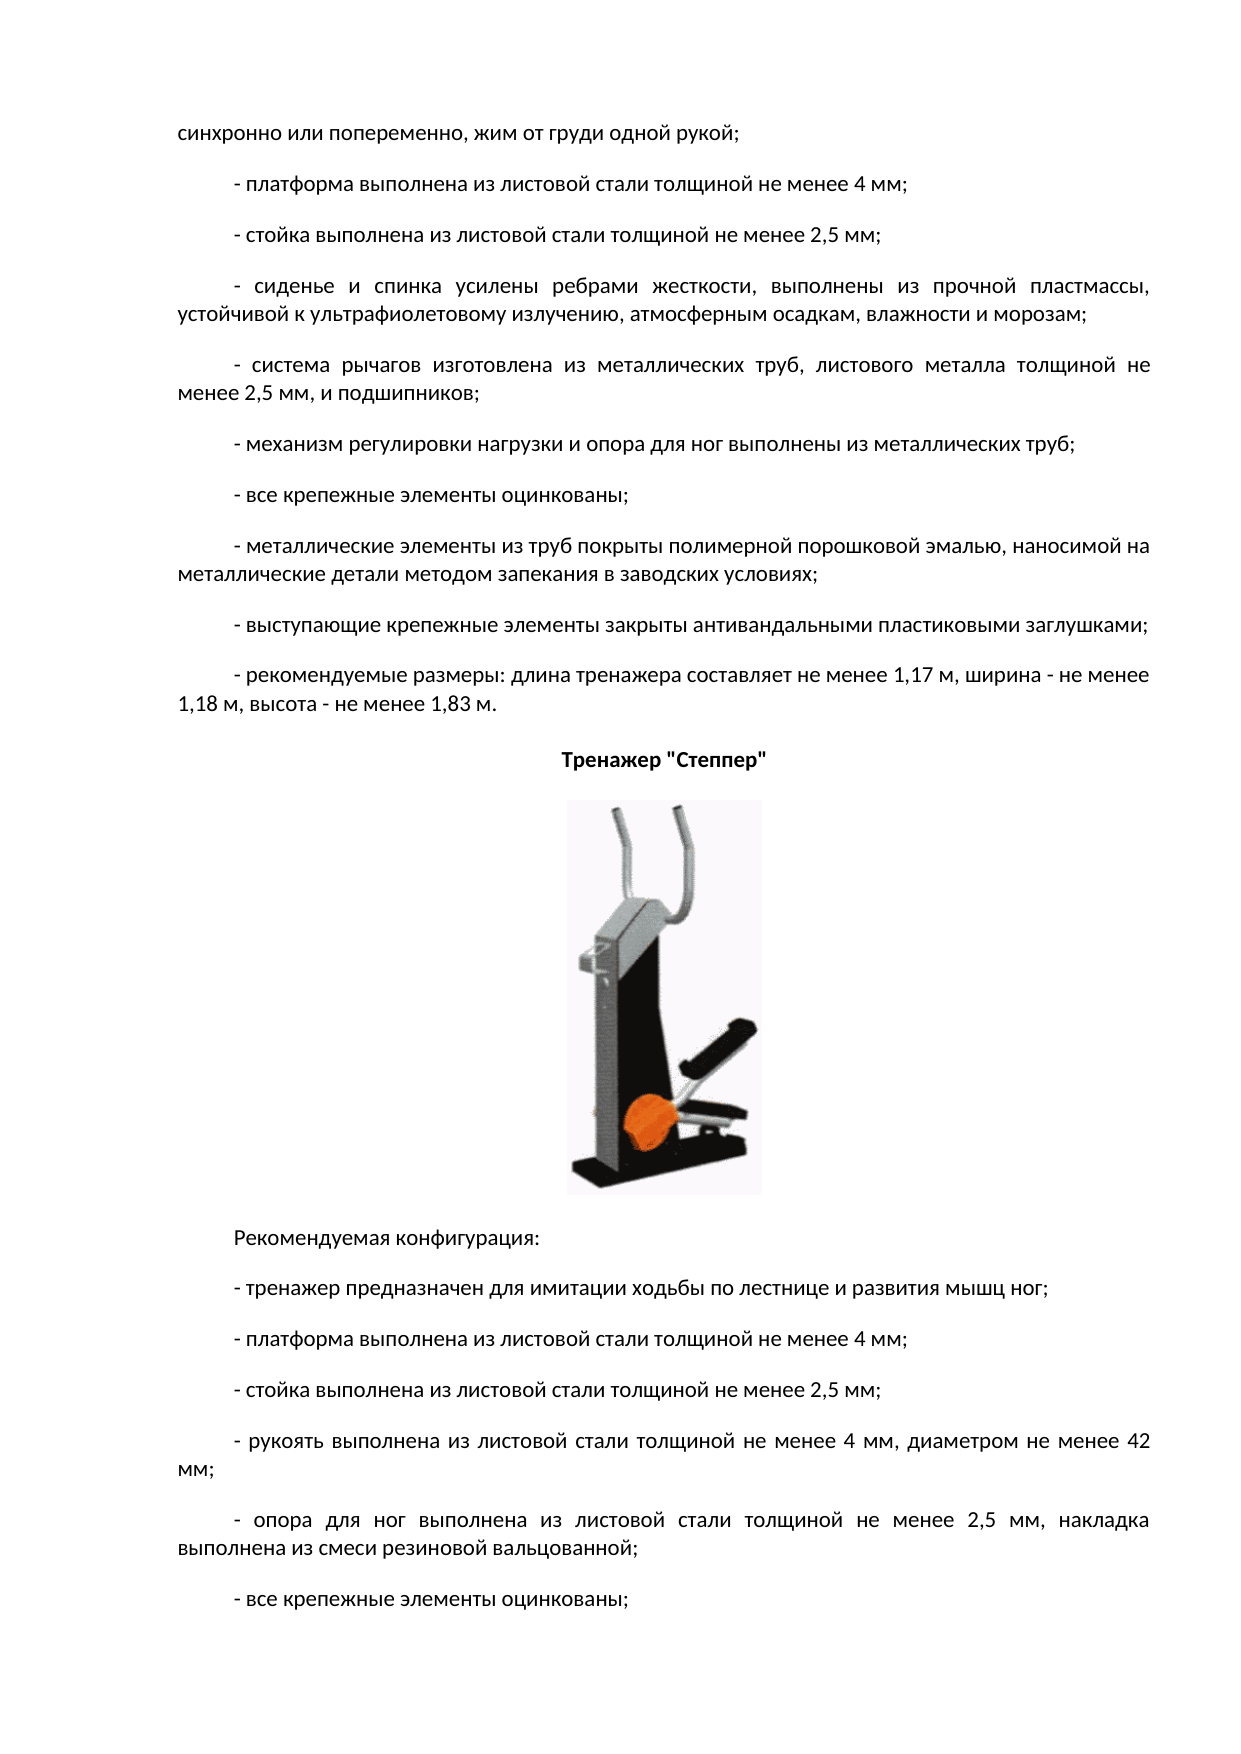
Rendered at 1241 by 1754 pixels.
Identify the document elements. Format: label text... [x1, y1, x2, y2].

text - платформа выполнена из листовой стали толщиной не менее 4 мм; [177, 1324, 1152, 1352]
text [177, 118, 1152, 146]
text - сиденье и спинка усилены ребрами жесткости, выполнены из прочной пластмассы, устойчивой к ультрафиолетовому излучению, атмосферным осадкам, влажности и морозам; [177, 271, 1152, 327]
text - все крепежные элементы оцинкованы; [177, 1584, 1152, 1612]
text - выступающие крепежные элементы закрыты антивандальными пластиковыми заглушками; [177, 610, 1152, 638]
text - металлические элементы из труб покрыты полимерной порошковой эмалью, наносимой на металлические детали методом запекания в заводских условиях; [177, 531, 1152, 587]
text Рекомендуемая конфигурация: [177, 1223, 1152, 1251]
text - опора для ног выполнена из листовой стали толщиной не менее 2,5 мм, накладка выполнена из смеси резиновой вальцованной; [177, 1505, 1152, 1561]
text - стойка выполнена из листовой стали толщиной не менее 2,5 мм; [177, 1375, 1152, 1403]
text - все крепежные элементы оцинкованы; [177, 480, 1152, 508]
title Тренажер "Степпер" [177, 745, 1152, 773]
text - рукоять выполнена из листовой стали толщиной не менее 4 мм, диаметром не менее 42 мм; [177, 1426, 1152, 1482]
text - механизм регулировки нагрузки и опора для ног выполнены из металлических труб; [177, 429, 1152, 457]
text - платформа выполнена из листовой стали толщиной не менее 4 мм; [177, 169, 1152, 197]
text - рекомендуемые размеры: длина тренажера составляет не менее 1,17 м, ширина - не менее 1,18 м, высота - не менее 1,83 м. [177, 661, 1152, 717]
text - тренажер предназначен для имитации ходьбы по лестнице и развития мышц ног; [177, 1273, 1152, 1302]
text - стойка выполнена из листовой стали толщиной не менее 2,5 мм; [177, 220, 1152, 248]
text - система рычагов изготовлена из металлических труб, листового металла толщиной не менее 2,5 мм, и подшипников; [177, 350, 1152, 406]
picture [567, 800, 762, 1195]
